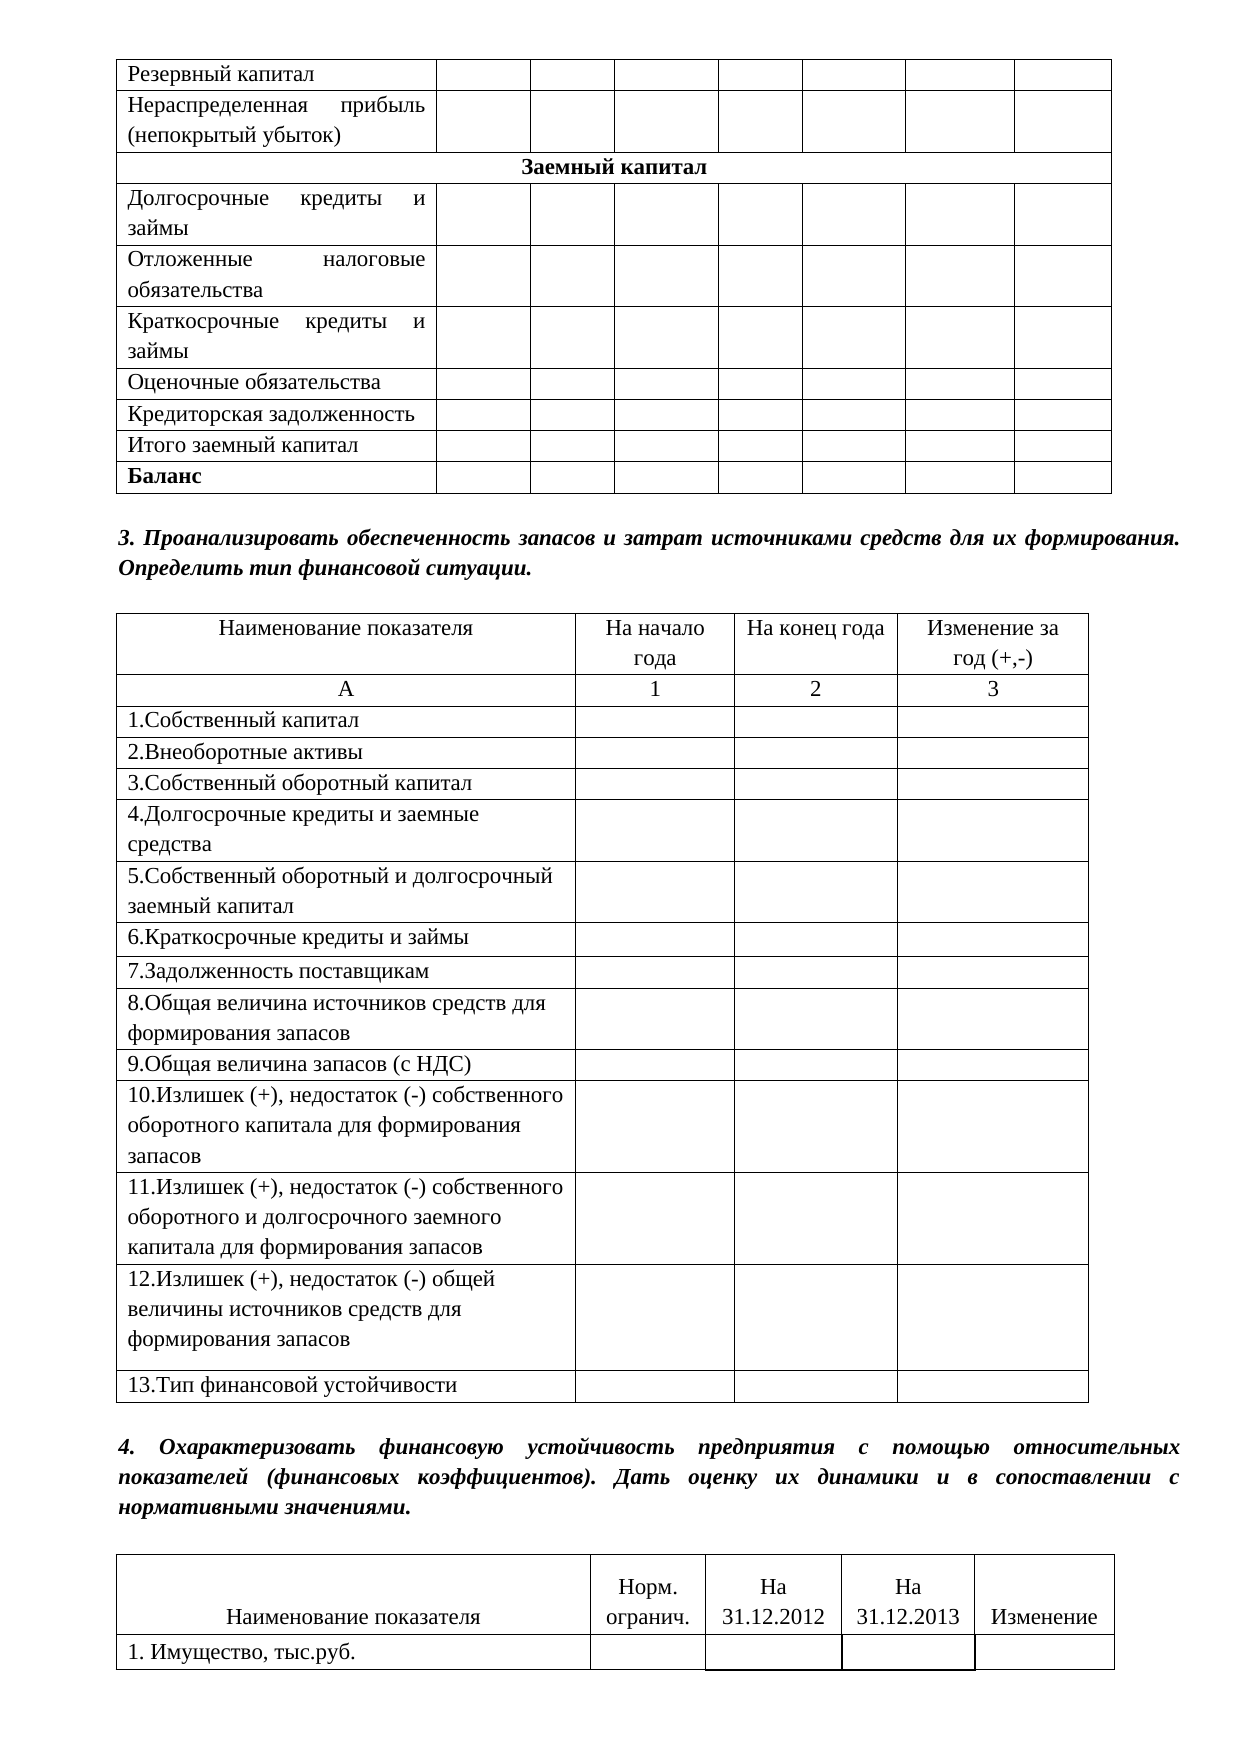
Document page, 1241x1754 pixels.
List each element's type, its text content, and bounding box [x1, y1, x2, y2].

table_cell [719, 246, 802, 306]
table_cell [898, 1173, 1088, 1263]
table_cell [719, 369, 802, 399]
table_header Изменение [975, 1555, 1114, 1633]
table_cell 7.Задолженность поставщикам [117, 957, 575, 987]
table_cell [906, 369, 1014, 399]
table_cell [719, 431, 802, 461]
table_cell [735, 1081, 897, 1172]
table_cell Краткосрочные кредиты и займы [117, 307, 436, 367]
table_cell [906, 60, 1014, 90]
table_cell [615, 369, 718, 399]
table_cell 10.Излишек (+), недостаток (-) собственного оборотного капитала для формирования запасов [117, 1081, 575, 1172]
table_cell [576, 800, 734, 861]
table_cell [898, 989, 1088, 1049]
table_cell [615, 400, 718, 430]
table_cell [898, 1265, 1088, 1370]
table_cell [615, 307, 718, 367]
table_cell [531, 400, 614, 430]
table_cell [1015, 91, 1111, 152]
table_cell [735, 923, 897, 956]
table_cell Кредиторская задолженность [117, 400, 436, 430]
table_cell [531, 184, 614, 244]
table_cell [576, 957, 734, 987]
table_cell [437, 400, 530, 430]
table_cell [735, 862, 897, 922]
table_cell Отложенные налоговые обязательства [117, 246, 436, 306]
table_cell [615, 462, 718, 492]
table_cell [803, 462, 905, 492]
table_cell [735, 769, 897, 799]
table_cell [803, 246, 905, 306]
table_cell [898, 1050, 1088, 1080]
table_header Наименование показателя [117, 1555, 590, 1633]
table_cell 4.Долгосрочные кредиты и заемные средства [117, 800, 575, 861]
table_cell [719, 60, 802, 90]
table_cell [437, 462, 530, 492]
table_header На начало года [576, 614, 734, 674]
table_cell [615, 431, 718, 461]
table_cell [1015, 246, 1111, 306]
table_cell [437, 431, 530, 461]
table_cell [735, 800, 897, 861]
table_header Наименование показателя [117, 614, 575, 674]
table_cell [1015, 307, 1111, 367]
table_cell 13.Тип финансовой устойчивости [117, 1371, 575, 1402]
table_cell [1015, 60, 1111, 90]
table_cell [437, 369, 530, 399]
table_cell [576, 1173, 734, 1263]
table_cell Заемный капитал [117, 153, 1111, 183]
table_cell 8.Общая величина источников средств для формирования запасов [117, 989, 575, 1049]
table_cell [906, 431, 1014, 461]
table_cell [803, 184, 905, 244]
table_cell [719, 184, 802, 244]
table_cell [1015, 462, 1111, 492]
table_cell 1 [576, 675, 734, 706]
table_cell [576, 1050, 734, 1080]
table_cell [531, 462, 614, 492]
table_cell [735, 738, 897, 768]
table_cell [1015, 431, 1111, 461]
table_cell [906, 400, 1014, 430]
table_cell [531, 431, 614, 461]
table_cell [906, 307, 1014, 367]
table_cell [576, 1371, 734, 1402]
table_cell [735, 989, 897, 1049]
table_cell [531, 307, 614, 367]
table_cell [615, 91, 718, 152]
table_cell [898, 1371, 1088, 1402]
table_cell [898, 923, 1088, 956]
table_header На конец года [735, 614, 897, 674]
table_cell [803, 307, 905, 367]
table_cell [1015, 400, 1111, 430]
table_cell 3.Собственный оборотный капитал [117, 769, 575, 799]
table_cell [615, 184, 718, 244]
table_cell [615, 246, 718, 306]
table_cell [437, 60, 530, 90]
table_cell Итого заемный капитал [117, 431, 436, 461]
table_cell [437, 91, 530, 152]
table_cell [576, 707, 734, 737]
table_cell [719, 307, 802, 367]
table_cell 11.Излишек (+), недостаток (-) собственного оборотного и долгосрочного заемного капитала для формирования запасов [117, 1173, 575, 1263]
table_cell А [117, 675, 575, 706]
table_cell 3 [898, 675, 1088, 706]
table_cell 12.Излишек (+), недостаток (-) общей величины источников средств для формирования запасов [117, 1265, 575, 1370]
table_cell [615, 60, 718, 90]
table_cell [437, 184, 530, 244]
table_cell [531, 60, 614, 90]
table_cell [898, 738, 1088, 768]
table_cell [576, 862, 734, 922]
table_cell [898, 769, 1088, 799]
table_cell [531, 91, 614, 152]
table_header Изменение за год (+,-) [898, 614, 1088, 674]
table_cell 2 [735, 675, 897, 706]
table_cell 2.Внеоборотные активы [117, 738, 575, 768]
table_cell [719, 400, 802, 430]
table_cell [898, 800, 1088, 861]
table_cell [906, 462, 1014, 492]
table_cell [906, 184, 1014, 244]
table_cell [437, 307, 530, 367]
table_cell Долгосрочные кредиты и займы [117, 184, 436, 244]
table_cell [576, 1265, 734, 1370]
table_cell 6.Краткосрочные кредиты и займы [117, 923, 575, 956]
table_cell [735, 1050, 897, 1080]
table_cell [843, 1635, 974, 1668]
text 3. Проанализировать обеспеченность запасов и затрат источниками средств для их формирования. Определить тип финансовой ситуации. [118, 524, 1181, 580]
table_cell [437, 246, 530, 306]
table_cell [735, 707, 897, 737]
table_cell Оценочные обязательства [117, 369, 436, 399]
table_cell [719, 91, 802, 152]
table_cell [576, 738, 734, 768]
table_cell [898, 707, 1088, 737]
table_cell [735, 1173, 897, 1263]
table_cell [898, 957, 1088, 987]
table_cell [576, 769, 734, 799]
table_cell [576, 923, 734, 956]
table_cell [803, 60, 905, 90]
table_cell [1015, 184, 1111, 244]
table_cell [906, 91, 1014, 152]
table_cell Резервный капитал [117, 60, 436, 90]
table_cell [719, 462, 802, 492]
table_cell 1.Собственный капитал [117, 707, 575, 737]
table_cell [1015, 369, 1111, 399]
table_cell 5.Собственный оборотный и долгосрочный заемный капитал [117, 862, 575, 922]
table_cell [531, 246, 614, 306]
table_cell [906, 246, 1014, 306]
table_header Норм. огранич. [591, 1555, 705, 1633]
table_cell [976, 1635, 1114, 1668]
table_cell [803, 91, 905, 152]
table_cell [898, 862, 1088, 922]
table_cell [591, 1635, 705, 1668]
table_header На 31.12.2013 [842, 1555, 974, 1633]
table_cell Баланс [117, 462, 436, 492]
table_cell [735, 1371, 897, 1402]
table_cell [706, 1635, 841, 1668]
table_cell [576, 1081, 734, 1172]
table_header На 31.12.2012 [706, 1555, 841, 1633]
table_cell [735, 1265, 897, 1370]
table_cell [531, 369, 614, 399]
table_cell [735, 957, 897, 987]
table_cell [898, 1081, 1088, 1172]
text 4. Охарактеризовать финансовую устойчивость предприятия с помощью относительных показателей (финансовых коэффициентов). Дать оценку их динамики и в сопоставлении с нормативными значениями. [118, 1433, 1181, 1520]
table_cell [576, 989, 734, 1049]
table_cell [803, 431, 905, 461]
table_cell [803, 400, 905, 430]
table_cell Нераспределенная прибыль (непокрытый убыток) [117, 91, 436, 152]
table_cell 9.Общая величина запасов (с НДС) [117, 1050, 575, 1080]
table_cell [803, 369, 905, 399]
table_cell 1. Имущество, тыс.руб. [117, 1635, 590, 1668]
